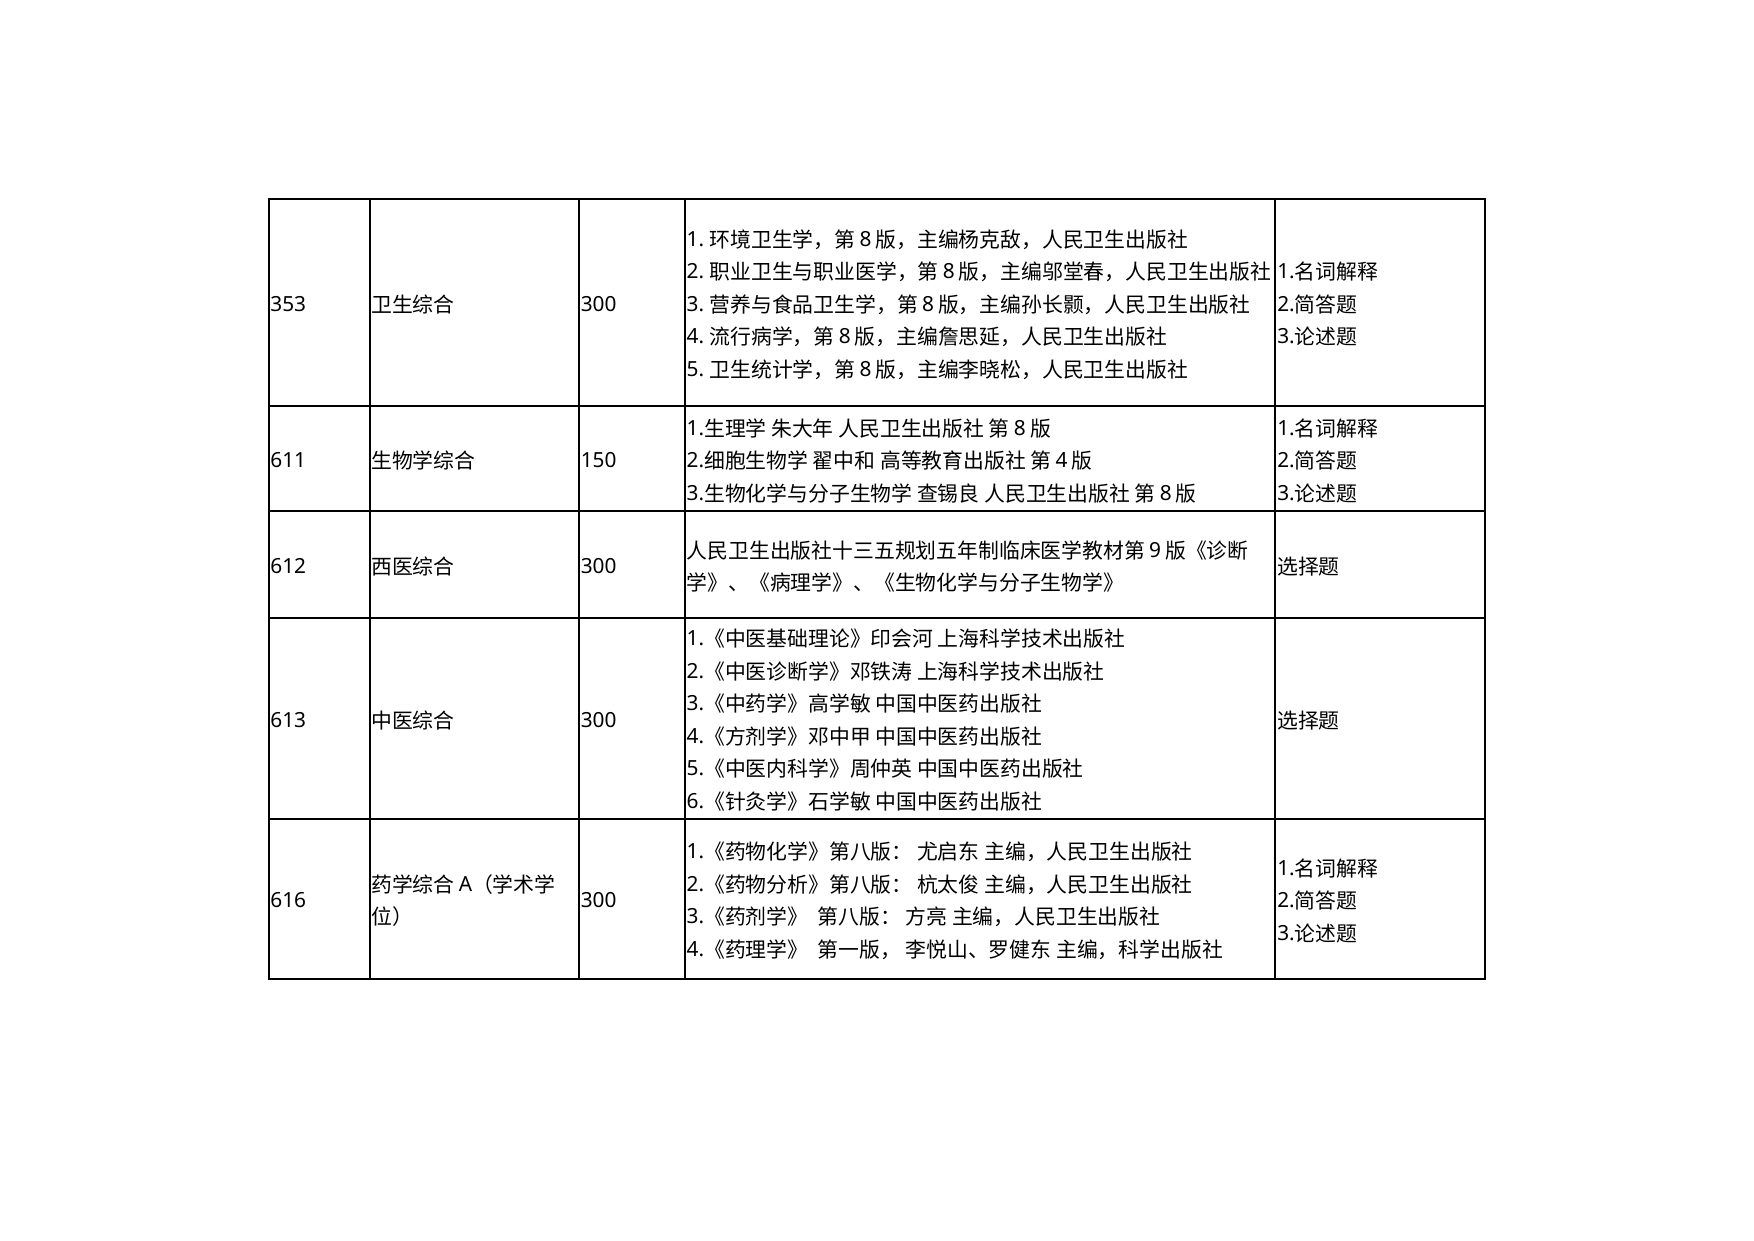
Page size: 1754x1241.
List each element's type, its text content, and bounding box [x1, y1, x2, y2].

table_cell 药学综合A（学术学位） [371, 820, 578, 978]
table_cell 616 [270, 820, 369, 978]
table_cell 150 [580, 407, 684, 510]
table_cell 1.《中医基础理论》印会河 上海科学技术出版社 2.《中医诊断学》邓铁涛 上海科学技术出版社 3.《中药学》高学敏 中国中医药出版社 4.《方剂学》邓中甲 中国中医药出版社 5.《中医内科学》周仲英 中国中医药出版社 6.《针灸学》石学敏 中国中医药出版社 [686, 619, 1274, 818]
table_cell 1.名词解释 2.简答题 3.论述题 [1276, 407, 1484, 510]
table_cell 611 [270, 407, 369, 510]
table_cell 1.名词解释 2.简答题 3.论述题 [1276, 200, 1484, 405]
table_cell 卫生综合 [371, 200, 578, 405]
table_cell 1.《药物化学》第八版： 尤启东 主编，人民卫生出版社 2.《药物分析》第八版： 杭太俊 主编，人民卫生出版社 3.《药剂学》 第八版： 方亮 主编，人民卫生出版社 4.《药理学》 第一版， 李悦山、罗健东 主编，科学出版社 [686, 820, 1274, 978]
table_cell 612 [270, 512, 369, 617]
table_cell 选择题 [1276, 512, 1484, 617]
table_cell 300 [580, 820, 684, 978]
table_cell 西医综合 [371, 512, 578, 617]
table_cell 生物学综合 [371, 407, 578, 510]
table_cell 中医综合 [371, 619, 578, 818]
table_cell 353 [270, 200, 369, 405]
table_cell 613 [270, 619, 369, 818]
table_cell 1.名词解释 2.简答题 3.论述题 [1276, 820, 1484, 978]
table_cell 选择题 [1276, 619, 1484, 818]
table_cell 人民卫生出版社十三五规划五年制临床医学教材第9版《诊断学》、《病理学》、《生物化学与分子生物学》 [686, 512, 1274, 617]
table_cell 1. 环境卫生学，第8版，主编杨克敌，人民卫生出版社 2. 职业卫生与职业医学，第8版，主编邬堂春，人民卫生出版社 3. 营养与食品卫生学，第8版，主编孙长颢，人民卫生出版社 4. 流行病学，第8版，主编詹思延，人民卫生出版社 5. 卫生统计学，第8版，主编李晓松，人民卫生出版社 [686, 200, 1274, 405]
table_cell 1.生理学 朱大年 人民卫生出版社 第8版 2.细胞生物学 翟中和 高等教育出版社 第4版 3.生物化学与分子生物学 查锡良 人民卫生出版社 第8版 [686, 407, 1274, 510]
table_cell 300 [580, 200, 684, 405]
table_cell 300 [580, 619, 684, 818]
table_cell 300 [580, 512, 684, 617]
